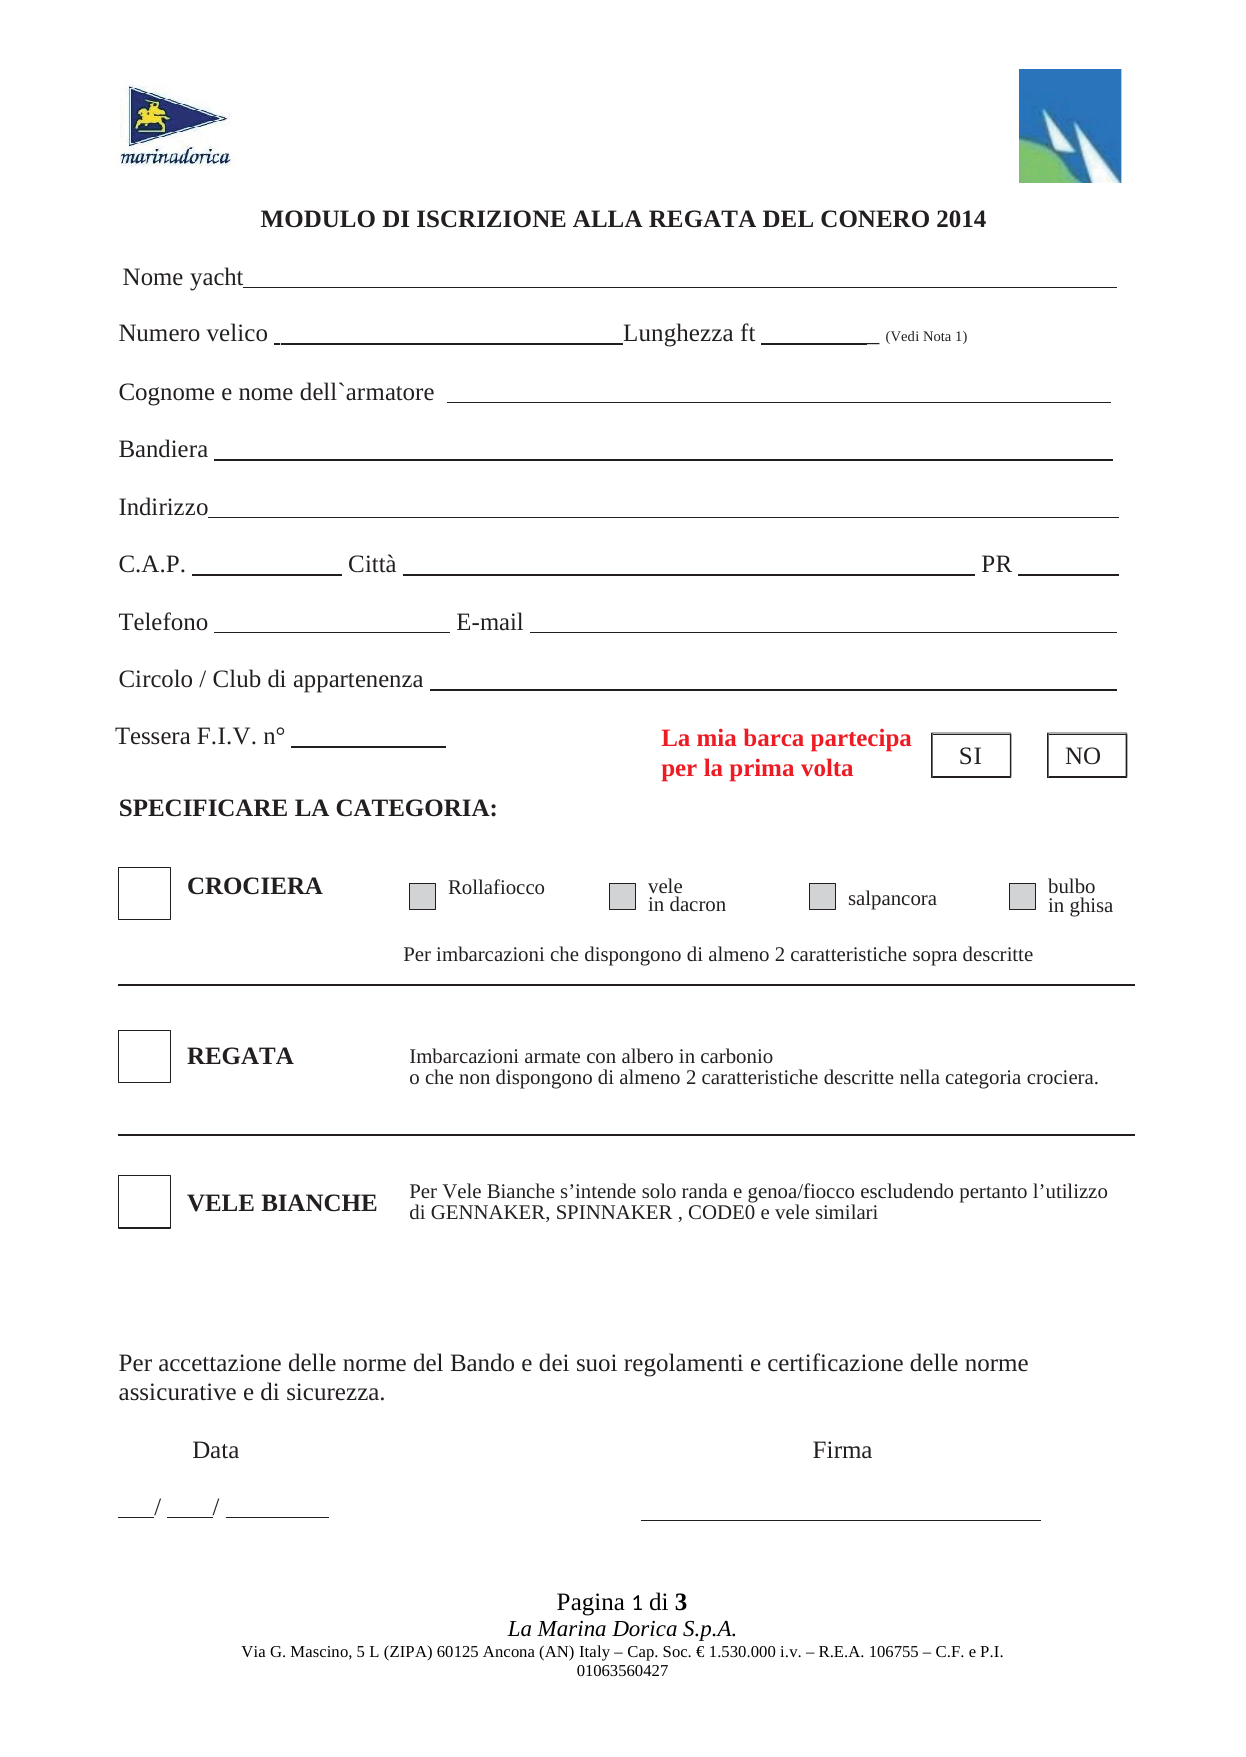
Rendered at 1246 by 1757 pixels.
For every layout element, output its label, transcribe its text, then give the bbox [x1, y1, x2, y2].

picture [1019, 69, 1122, 183]
text Indirizzo [118, 492, 1135, 521]
text Data Firma [192, 1435, 1135, 1464]
text C.A.P. Città PR [118, 549, 1135, 578]
picture [92, 72, 254, 183]
text vele [648, 874, 728, 897]
text Per Vele Bianche s’intende solo randa e genoa/fiocco escludendo pertanto l’utilizzo di GENNAKER, SPINNAKER , CODE0 e vele similari [409, 1182, 1114, 1224]
text Nome yacht [116, 262, 1123, 290]
text MODULO DI ISCRIZIONE ALLA REGATA DEL CONERO 2014 [255, 204, 991, 233]
text Numero velico Lunghezza ft _ (Vedi Nota 1) [118, 318, 1135, 347]
text Per imbarcazioni che dispongono di almeno 2 caratteristiche sopra descritte [403, 942, 1135, 966]
text Cognome e nome dell`armatore [118, 377, 1135, 405]
text Per accettazione delle norme del Bando e dei suoi regolamenti e certificazione delle norme assicurative e di sicurezza. [118, 1348, 1033, 1405]
text salpancora bulbo [848, 874, 1135, 910]
text Circolo / Club di appartenenza [118, 664, 1135, 693]
text Imbarcazioni armate con albero in carbonio [409, 1044, 1135, 1068]
text / / [118, 1492, 1135, 1520]
text REGATA [187, 1041, 379, 1070]
text VELE BIANCHE [187, 1188, 385, 1217]
text in dacron [648, 897, 733, 916]
text SPECIFICARE LA CATEGORIA: [119, 793, 504, 822]
text Telefono E-mail [118, 607, 1135, 636]
text CROCIERA Rollafiocco [187, 871, 553, 900]
text o che non dispongono di almeno 2 caratteristiche descritte nella categoria crociera. [409, 1068, 1135, 1089]
text SI NO [959, 741, 1135, 770]
text Tessera F.I.V. n° [115, 721, 499, 750]
text La mia barca partecipa per la prima volta [661, 723, 917, 781]
text Bandiera [118, 434, 1135, 463]
